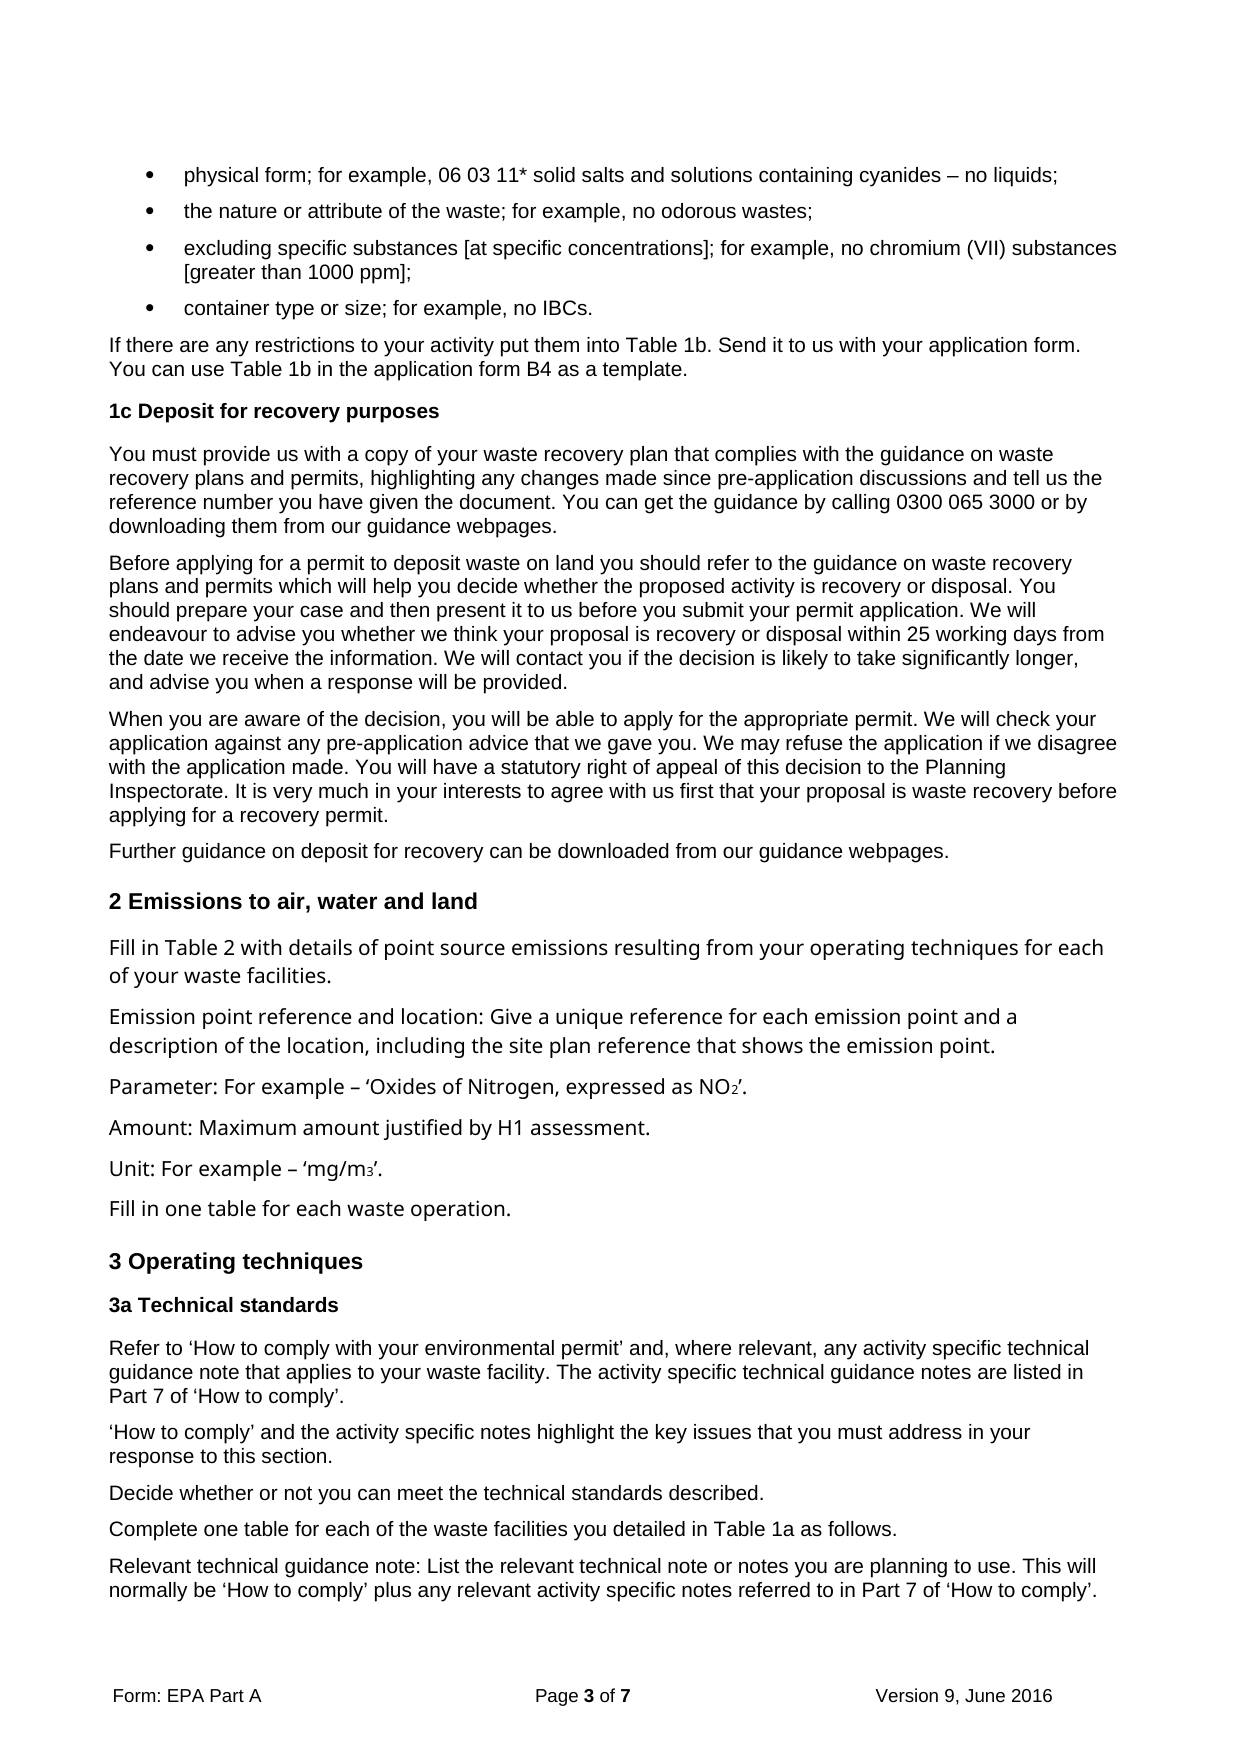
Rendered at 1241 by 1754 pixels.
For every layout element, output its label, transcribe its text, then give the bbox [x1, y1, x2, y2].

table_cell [98, 150, 1131, 387]
table_cell 1c Deposit for recovery purposes [98, 387, 1131, 429]
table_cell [98, 1323, 1131, 1604]
table_cell 3a Technical standards [98, 1281, 1131, 1323]
table_cell You must provide us with a copy of your waste recovery plan that complies with the guidance on waste recovery plans and permits, highlighting any changes made since pre-application discussions and tell us the reference number you have given the document. You can get the guidance by calling 0300 065 3000 or by downloading them from our guidance webpages. Before applying for a permit to deposit waste on land you should refer to the guidance on waste recovery plans and permits which will help you decide whether the proposed activity is recovery or disposal. You should prepare your case and then present it to us before you submit your permit application. We will endeavour to advise you whether we think your proposal is recovery or disposal within 25 working days from the date we receive the information. We will contact you if the decision is likely to take significantly longer, and advise you when a response will be provided. When you are aware of the decision, you will be able to apply for the appropriate permit. We will check your application against any pre-application advice that we gave you. We may refuse the application if we disagree with the application made. You will have a statutory right of appeal of this decision to the Planning Inspectorate. It is very much in your interests to agree with us first that your proposal is waste recovery before applying for a recovery permit. Further guidance on deposit for recovery can be downloaded from our guidance webpages. [98, 430, 1131, 869]
table_cell Fill in Table 2 with details of point source emissions resulting from your operating techniques for each of your waste facilities. Emission point reference and location: Give a unique reference for each emission point and a description of the location, including the site plan reference that shows the emission point. Parameter: For example – ‘Oxides of Nitrogen, expressed as NO2’. Amount: Maximum amount justified by H1 assessment. Unit: For example – ‘mg/m3’. Fill in one table for each waste operation. [98, 921, 1131, 1229]
table_cell 2 Emissions to air, water and land [98, 869, 1131, 921]
table_cell 3 Operating techniques [98, 1229, 1131, 1281]
